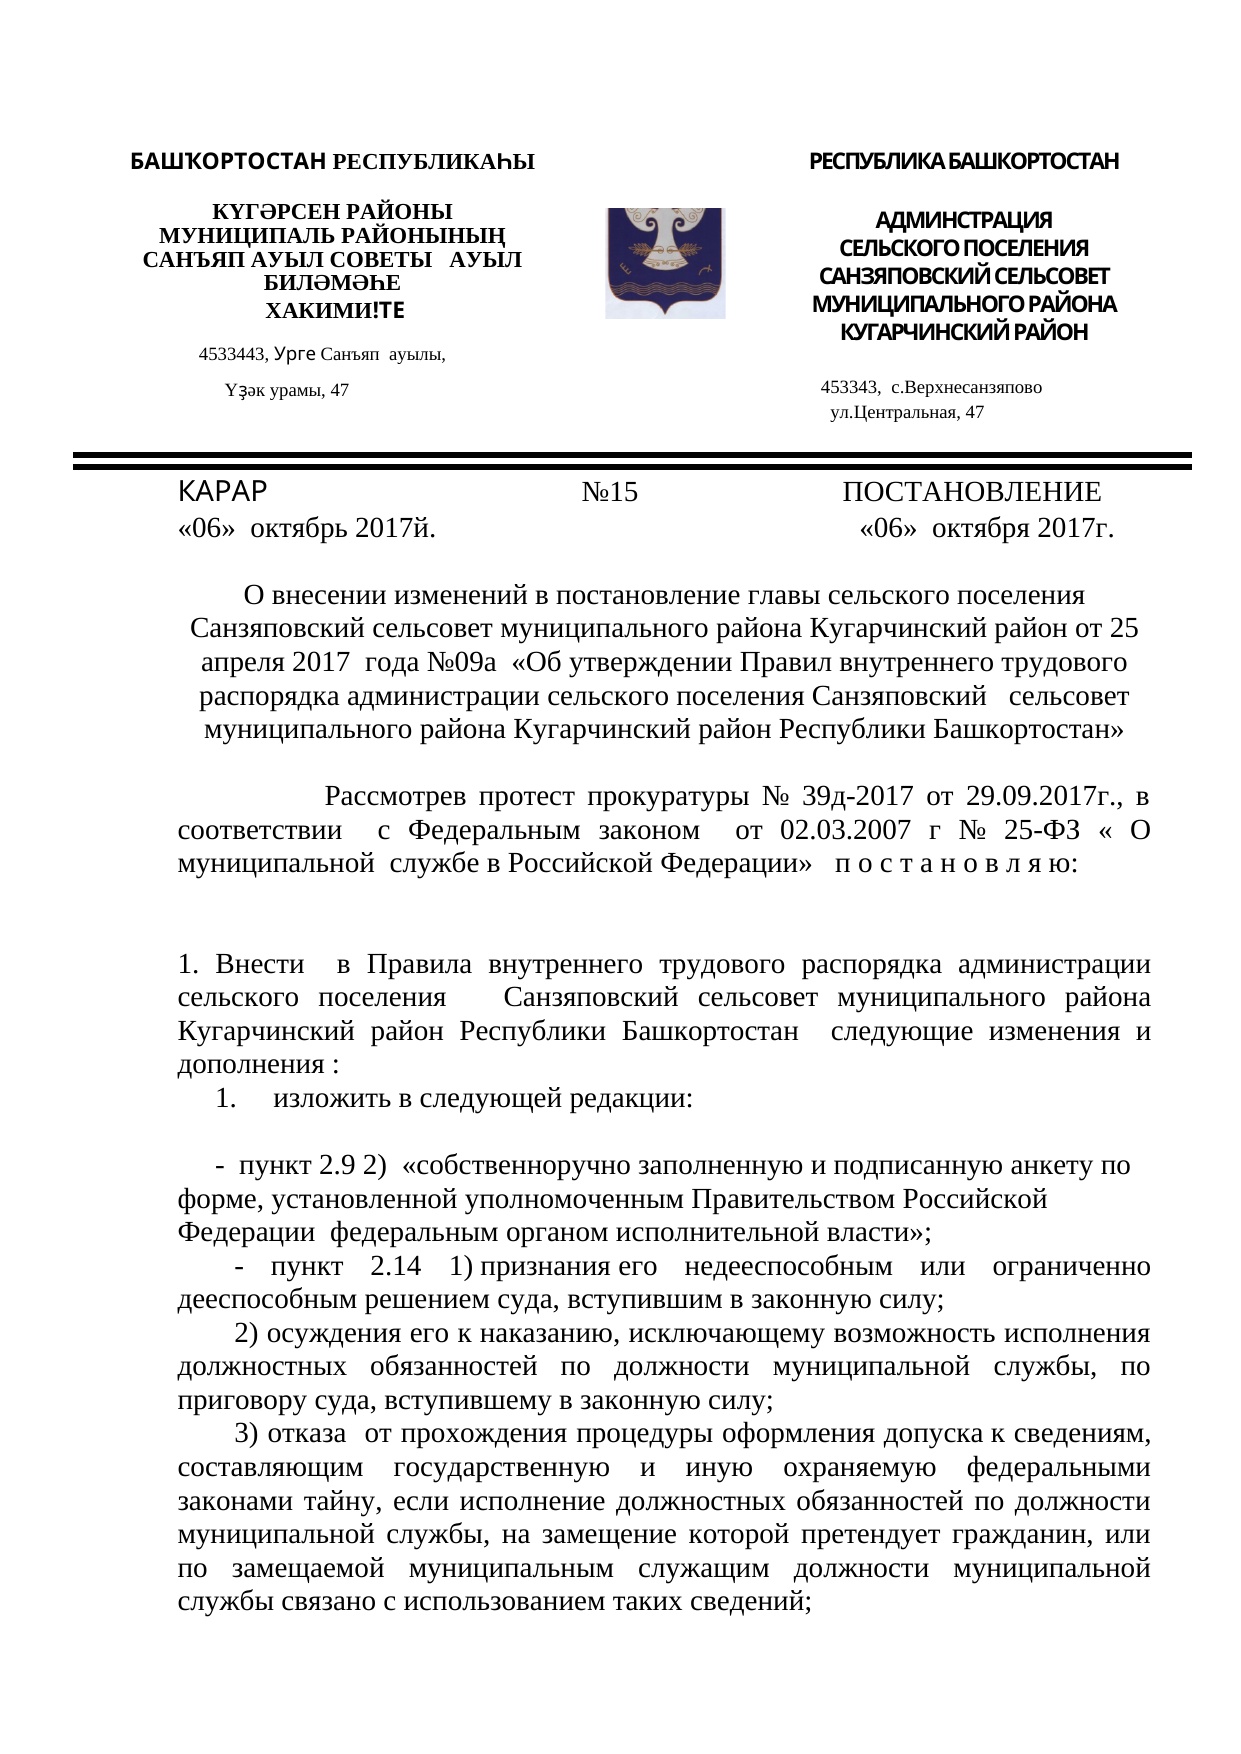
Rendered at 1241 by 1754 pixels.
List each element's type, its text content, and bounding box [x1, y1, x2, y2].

text О внесении изменений в постановление главы сельского поселения Санзяповский сельсовет муниципального района Кугарчинский район от 25 апреля 2017 года №09а «Об утверждении Правил внутреннего трудового распорядка администрации сельского поселения Санзяповский сельсовет муниципального района Кугарчинский район Республики Башкортостан» [177, 577, 1152, 745]
text «06» октябрь 2017й. «06» октября 2017г. [177, 510, 1152, 543]
text 3) отказа от прохождения процедуры оформления допуска к сведениям, составляющим государственную и иную охраняемую федеральными законами тайну, если исполнение должностных обязанностей по должности муниципальной службы, на замещение которой претендует гражданин, или по замещаемой муниципальным служащим должности муниципальной службы связано с использованием таких сведений; [177, 1416, 1152, 1617]
table_cell 453343, с.Верхнесанзяпово ул.Центральная, 47 [739, 358, 1192, 452]
text 1. изложить в следующей редакции: [177, 1080, 1152, 1114]
text 1. Внести в Правила внутреннего трудового распорядка администрации сельского поселения Санзяповский сельсовет муниципального района Кугарчинский район Республики Башкортостан следующие изменения и дополнения : [177, 946, 1152, 1080]
text 2) осуждения его к наказанию, исключающему возможность исполнения должностных обязанностей по должности муниципальной службы, по приговору суда, вступившему в законную силу; [177, 1315, 1152, 1416]
table_cell 4533443, Урге Санъяп ауылы, Үҙәк урамы, 47 [73, 324, 592, 452]
text КАРАР №15 ПОСТАНОВЛЕНИЕ [177, 470, 1152, 510]
text - пункт 2.14 1) признания его недееспособным или ограниченно дееспособным решением суда, вступившим в законную силу; [177, 1248, 1152, 1315]
table_header РЕСПУБЛИКА БАШКОРТОСТАН АДМИНСТРАЦИЯ СЕЛЬСКОГО ПОСЕЛЕНИЯ САНЗЯПОВСКИЙ СЕЛЬСОВЕТ МУНИЦИПАЛЬНОГО РАЙОНА КУГАРЧИНСКИЙ РАЙОН [739, 147, 1192, 358]
picture [605, 208, 726, 319]
table_header [592, 147, 739, 452]
table_header БАШҠОРТОСТАН РЕСПУБЛИКАҺЫ КҮГӘРСЕН РАЙОНЫ МУНИЦИПАЛЬ РАЙОНЫНЫҢ САНЪЯП АУЫЛ СОВЕТЫ АУЫЛ БИЛӘМӘҺЕ ХАКИМИ!ТЕ [73, 147, 592, 324]
text Рассмотрев протест прокуратуры № 39д-2017 от 29.09.2017г., в соответствии с Федеральным законом от 02.03.2007 г № 25-ФЗ « О муниципальной службе в Российской Федерации» п о с т а н о в л я ю: [177, 778, 1152, 879]
text - пункт 2.9 2) «собственноручно заполненную и подписанную анкету по форме, установленной уполномоченным Правительством Российской Федерации федеральным органом исполнительной власти»; [177, 1147, 1152, 1248]
